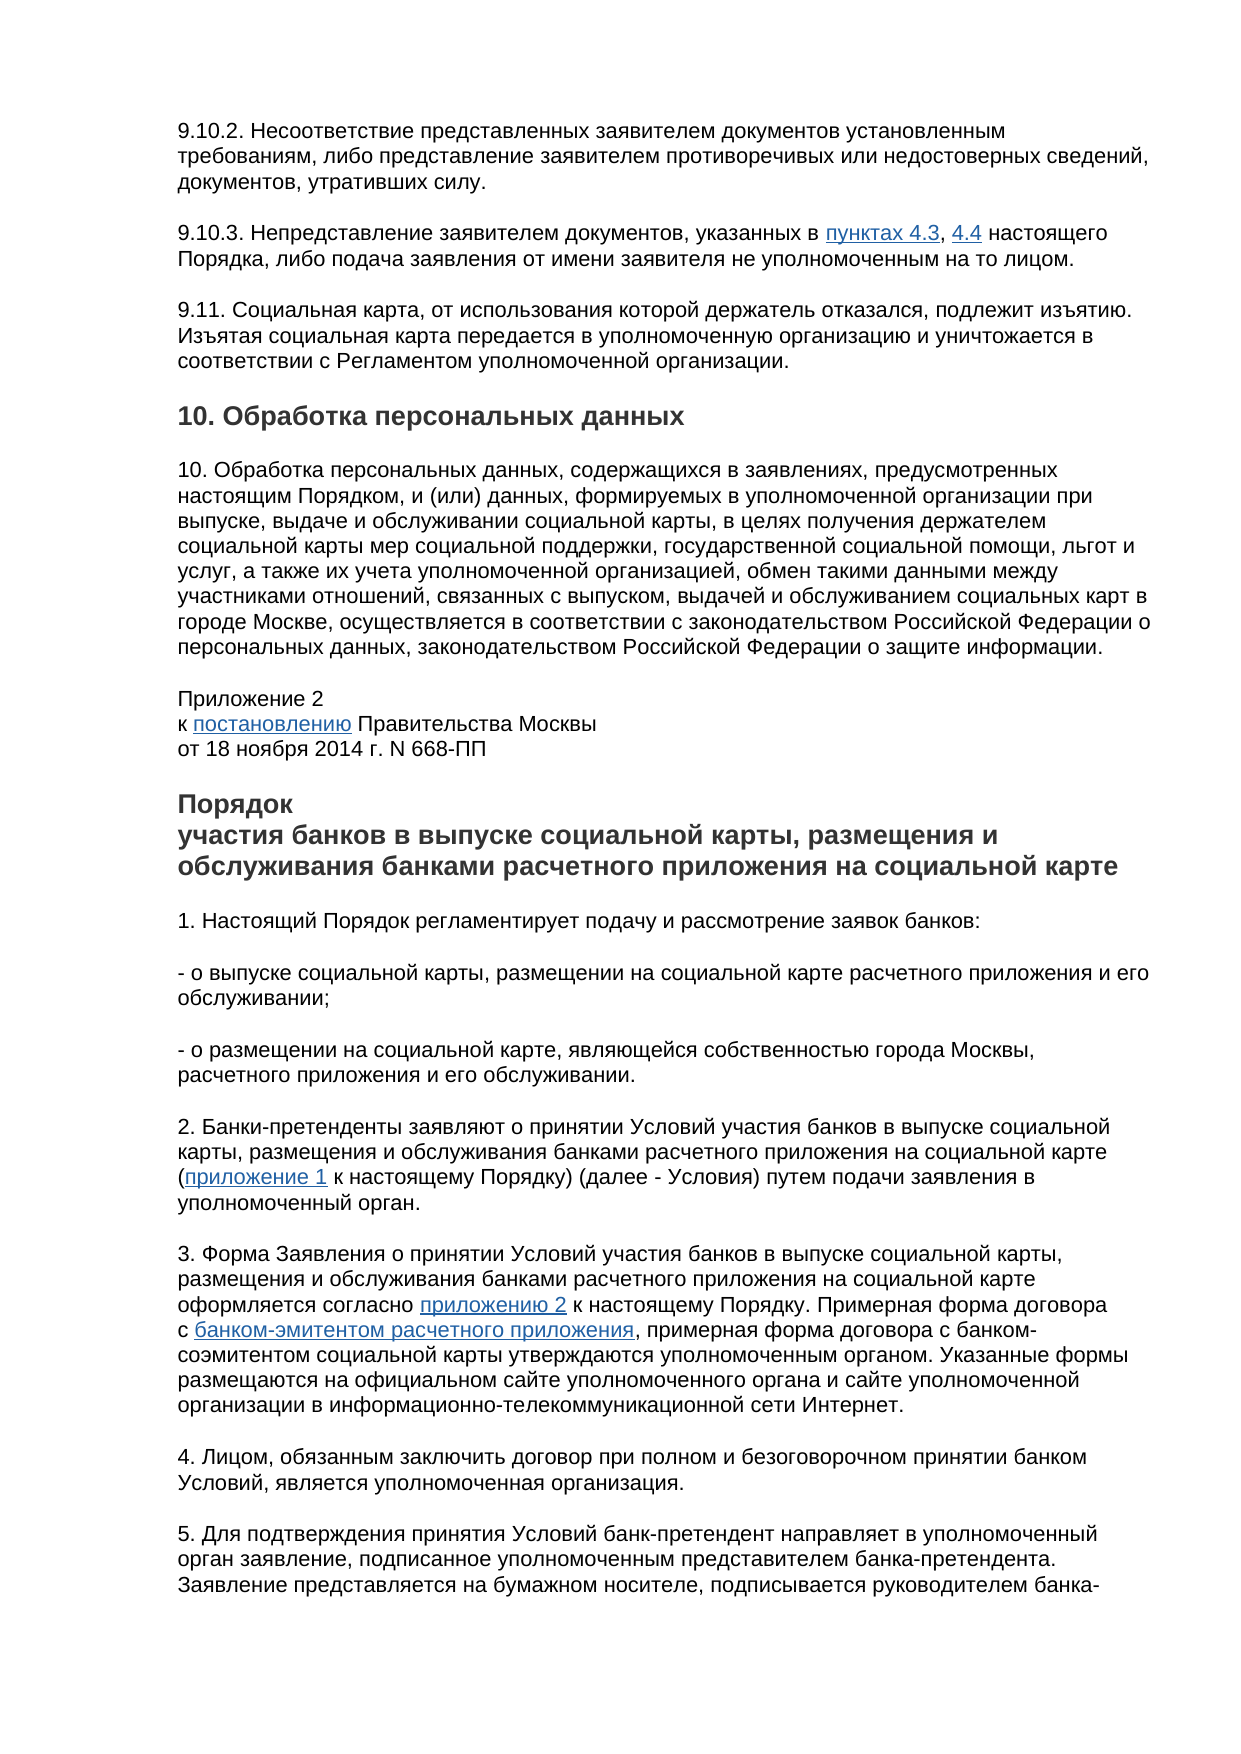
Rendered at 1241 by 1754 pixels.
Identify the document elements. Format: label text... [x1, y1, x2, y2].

text 2. Банки-претенденты заявляют о принятии Условий участия банков в выпуске социальной карты, размещения и обслуживания банками расчетного приложения на социальной карте (приложение 1 к настоящему Порядку) (далее - Условия) путем подачи заявления в уполномоченный орган. [177, 1114, 1152, 1214]
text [177, 1521, 1152, 1597]
text 10. Обработка персональных данных, содержащихся в заявлениях, предусмотренных настоящим Порядком, и (или) данных, формируемых в уполномоченной организации при выпуске, выдаче и обслуживании социальной карты, в целях получения держателем социальной карты мер социальной поддержки, государственной социальной помощи, льгот и услуг, а также их учета уполномоченной организацией, обмен такими данными между участниками отношений, связанных с выпуском, выдачей и обслуживанием социальных карт в городе Москве, осуществляется в соответствии с законодательством Российской Федерации о персональных данных, законодательством Российской Федерации о защите информации. [177, 457, 1152, 659]
text 9.10.3. Непредставление заявителем документов, указанных в пунктах 4.3, 4.4 настоящего Порядка, либо подача заявления от имени заявителя не уполномоченным на то лицом. [177, 220, 1152, 271]
text 10. Обработка персональных данных [177, 399, 1152, 431]
text 9.10.2. Несоответствие представленных заявителем документов установленным требованиям, либо представление заявителем противоречивых или недостоверных сведений, документов, утративших силу. [177, 118, 1152, 194]
text 9.11. Социальная карта, от использования которой держатель отказался, подлежит изъятию. Изъятая социальная карта передается в уполномоченную организацию и уничтожается в соответствии с Регламентом уполномоченной организации. [177, 297, 1152, 373]
text 4. Лицом, обязанным заключить договор при полном и безоговорочном принятии банком Условий, является уполномоченная организация. [177, 1444, 1152, 1494]
text - о размещении на социальной карте, являющейся собственностью города Москвы, расчетного приложения и его обслуживании. [177, 1037, 1152, 1087]
text Порядок участия банков в выпуске социальной карты, размещения и обслуживания банками расчетного приложения на социальной карте [177, 788, 1152, 881]
text Приложение 2 к постановлению Правительства Москвы от 18 ноября 2014 г. N 668-ПП [177, 686, 1152, 761]
text 3. Форма Заявления о принятии Условий участия банков в выпуске социальной карты, размещения и обслуживания банками расчетного приложения на социальной карте оформляется согласно приложению 2 к настоящему Порядку. Примерная форма договора с банком-эмитентом расчетного приложения, примерная форма договора с банком-соэмитентом социальной карты утверждаются уполномоченным органом. Указанные формы размещаются на официальном сайте уполномоченного органа и сайте уполномоченной организации в информационно-телекоммуникационной сети Интернет. [177, 1241, 1152, 1418]
text - о выпуске социальной карты, размещении на социальной карте расчетного приложения и его обслуживании; [177, 960, 1152, 1010]
text 1. Настоящий Порядок регламентирует подачу и рассмотрение заявок банков: [177, 908, 1152, 933]
